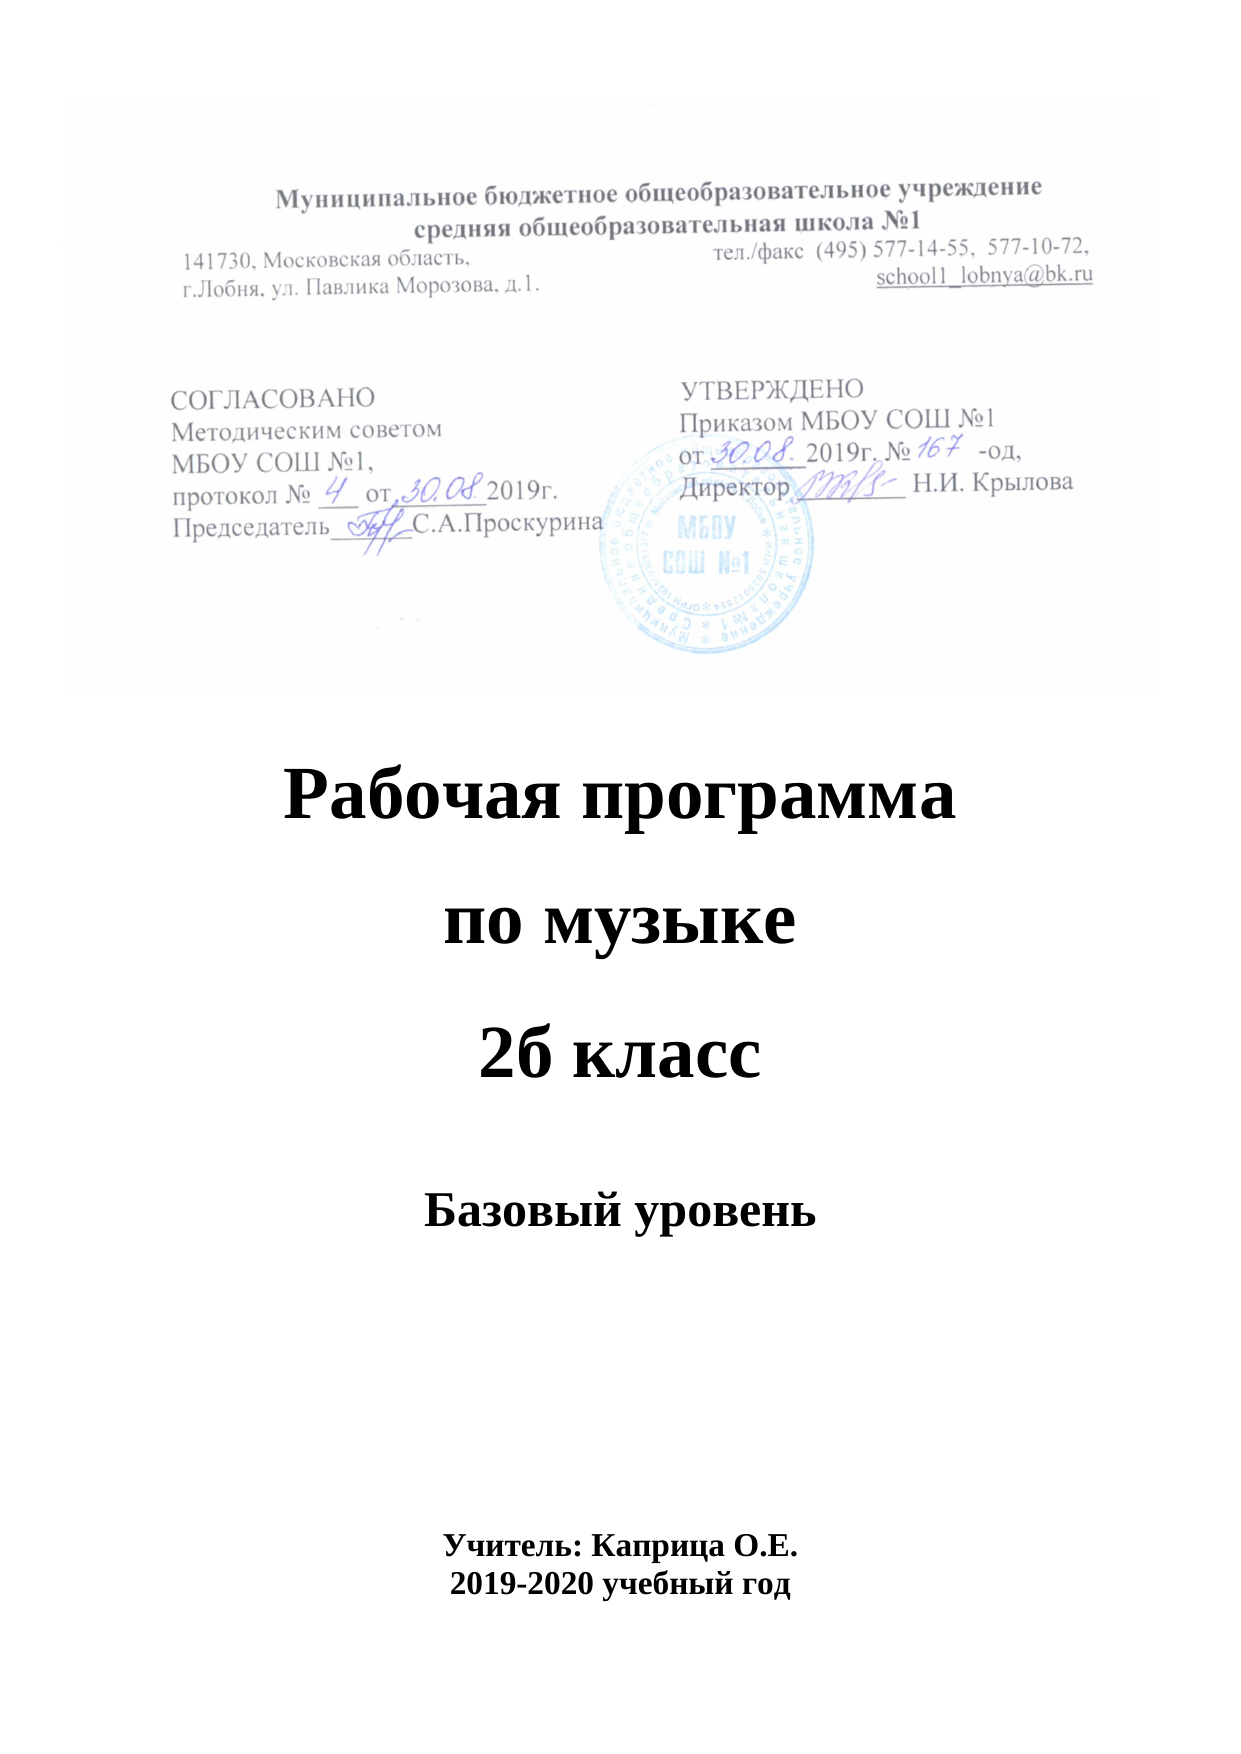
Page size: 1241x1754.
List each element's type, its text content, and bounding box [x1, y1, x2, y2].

picture [63, 97, 1161, 692]
text Базовый уровень [59, 1180, 1181, 1237]
text по музыке [59, 873, 1181, 959]
text Рабочая программа [59, 749, 1181, 835]
text Учитель: Каприца О.Е. [59, 1525, 1181, 1563]
text 2019-2020 учебный год [59, 1563, 1181, 1602]
text 2б класс [59, 1007, 1181, 1094]
